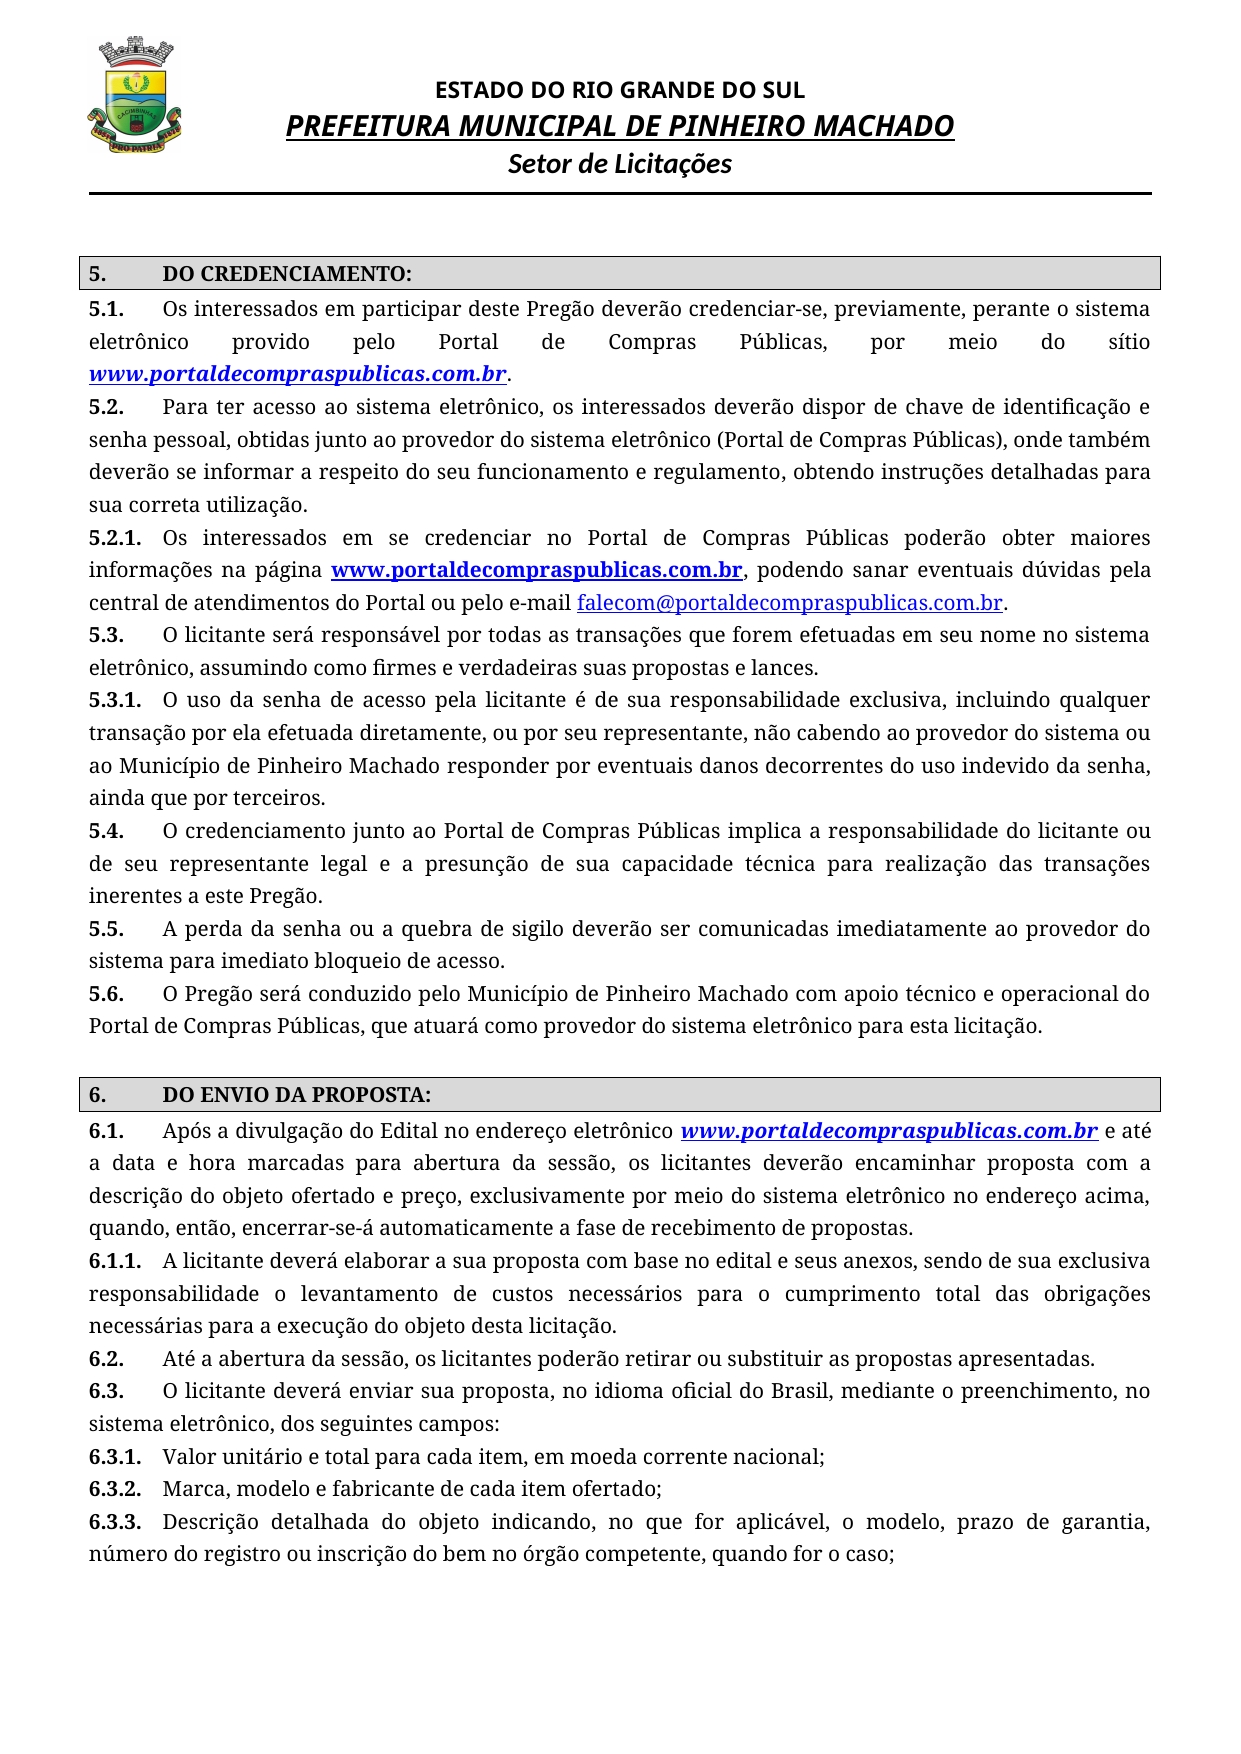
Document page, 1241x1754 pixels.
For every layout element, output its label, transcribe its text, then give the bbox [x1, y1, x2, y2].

list O Pregão será conduzido pelo Município de Pinheiro Machado com apoio técnico e operacional do Portal de Compras Públicas, que atuará como provedor do sistema eletrônico para esta licitação. [89, 979, 1152, 1040]
list Os interessados em se credenciar no Portal de Compras Públicas poderão obter maiores informações na página www.portaldecompraspublicas.com.br, podendo sanar eventuais dúvidas pela central de atendimentos do Portal ou pelo e-mail falecom@portaldecompraspublicas.com.br. [89, 523, 1152, 616]
list Até a abertura da sessão, os licitantes poderão retirar ou substituir as propostas apresentadas. [89, 1344, 1152, 1372]
list O licitante deverá enviar sua proposta, no idioma oficial do Brasil, mediante o preenchimento, no sistema eletrônico, dos seguintes campos: [89, 1377, 1152, 1438]
list DO CREDENCIAMENTO: [80, 257, 1160, 289]
list Descrição detalhada do objeto indicando, no que for aplicável, o modelo, prazo de garantia, número do registro ou inscrição do bem no órgão competente, quando for o caso; [89, 1507, 1152, 1568]
list Valor unitário e total para cada item, em moeda corrente nacional; [89, 1442, 1152, 1470]
list O uso da senha de acesso pela licitante é de sua responsabilidade exclusiva, incluindo qualquer transação por ela efetuada diretamente, ou por seu representante, não cabendo ao provedor do sistema ou ao Município de Pinheiro Machado responder por eventuais danos decorrentes do uso indevido da senha, ainda que por terceiros. [89, 686, 1152, 812]
list A perda da senha ou a quebra de sigilo deverão ser comunicadas imediatamente ao provedor do sistema para imediato bloqueio de acesso. [89, 914, 1152, 975]
list Marca, modelo e fabricante de cada item ofertado; [89, 1474, 1152, 1503]
list O licitante será responsável por todas as transações que forem efetuadas em seu nome no sistema eletrônico, assumindo como firmes e verdadeiras suas propostas e lances. [89, 620, 1152, 681]
list Após a divulgação do Edital no endereço eletrônico www.portaldecompraspublicas.com.br e até a data e hora marcadas para abertura da sessão, os licitantes deverão encaminhar proposta com a descrição do objeto ofertado e preço, exclusivamente por meio do sistema eletrônico no endereço acima, quando, então, encerrar-se-á automaticamente a fase de recebimento de propostas. [89, 1116, 1152, 1242]
list A licitante deverá elaborar a sua proposta com base no edital e seus anexos, sendo de sua exclusiva responsabilidade o levantamento de custos necessários para o cumprimento total das obrigações necessárias para a execução do objeto desta licitação. [89, 1246, 1152, 1340]
list DO ENVIO DA PROPOSTA: [80, 1078, 1160, 1111]
list O credenciamento junto ao Portal de Compras Públicas implica a responsabilidade do licitante ou de seu representante legal e a presunção de sua capacidade técnica para realização das transações inerentes a este Pregão. [89, 816, 1152, 910]
list Para ter acesso ao sistema eletrônico, os interessados deverão dispor de chave de identificação e senha pessoal, obtidas junto ao provedor do sistema eletrônico (Portal de Compras Públicas), onde também deverão se informar a respeito do seu funcionamento e regulamento, obtendo instruções detalhadas para sua correta utilização. [89, 392, 1152, 518]
picture [87, 36, 182, 152]
list Os interessados em participar deste Pregão deverão credenciar-se, previamente, perante o sistema eletrônico provido pelo Portal de Compras Públicas, por meio do sítio www.portaldecompraspublicas.com.br. [89, 294, 1152, 388]
